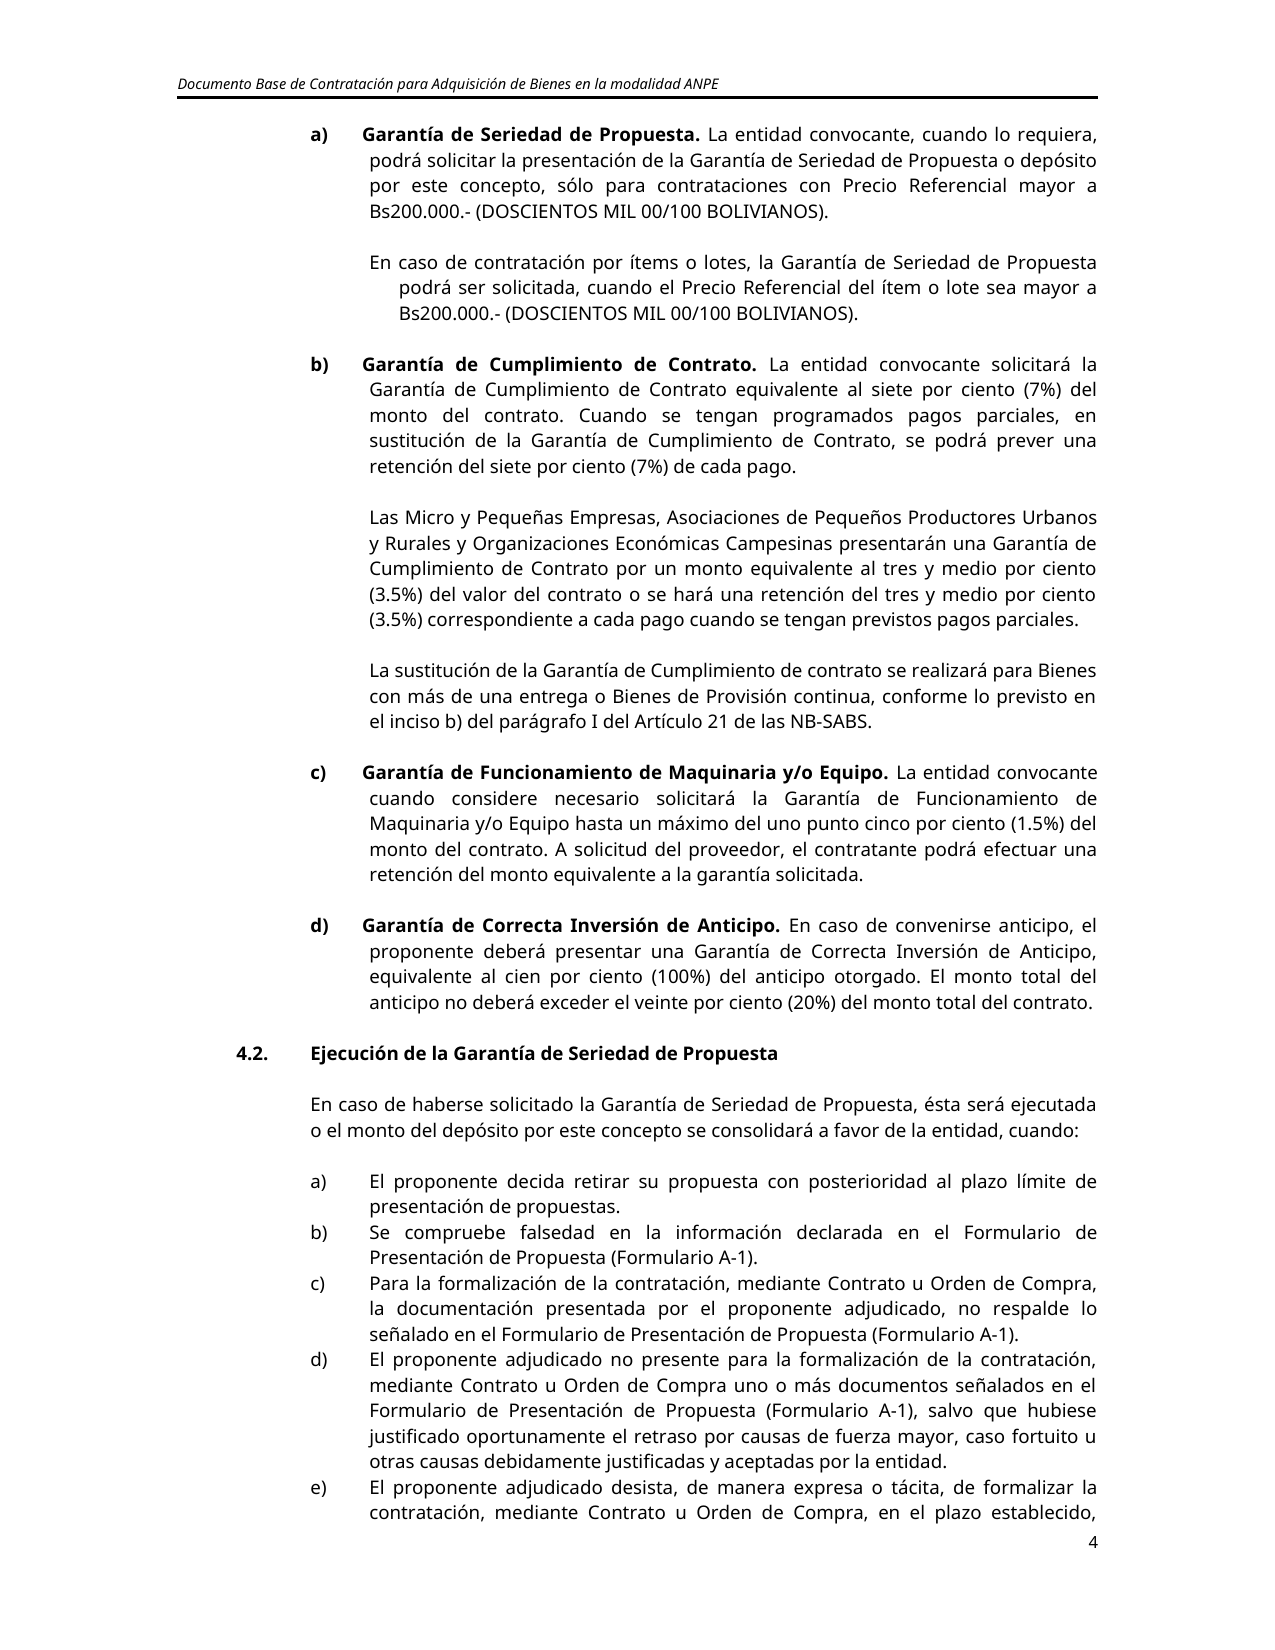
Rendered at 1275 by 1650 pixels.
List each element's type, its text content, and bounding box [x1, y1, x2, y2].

text En caso de haberse solicitado la Garantía de Seriedad de Propuesta, ésta será ejecutada o el monto del depósito por este concepto se consolidará a favor de la entidad, cuando: [310, 1091, 1098, 1142]
text La sustitución de la Garantía de Cumplimiento de contrato se realizará para Bienes con más de una entrega o Bienes de Provisión continua, conforme lo previsto en el inciso b) del parágrafo I del Artículo 21 de las NB-SABS. [369, 657, 1098, 734]
list Garantía de Correcta Inversión de Anticipo. En caso de convenirse anticipo, el proponente deberá presentar una Garantía de Correcta Inversión de Anticipo, equivalente al cien por ciento (100%) del anticipo otorgado. El monto total del anticipo no deberá exceder el veinte por ciento (20%) del monto total del contrato. [310, 913, 1098, 1015]
list El proponente adjudicado no presente para la formalización de la contratación, mediante Contrato u Orden de Compra uno o más documentos señalados en el Formulario de Presentación de Propuesta (Formulario A-1), salvo que hubiese justificado oportunamente el retraso por causas de fuerza mayor, caso fortuito u otras causas debidamente justificadas y aceptadas por la entidad. [310, 1347, 1098, 1474]
list Garantía de Cumplimiento de Contrato. La entidad convocante solicitará la Garantía de Cumplimiento de Contrato equivalente al siete por ciento (7%) del monto del contrato. Cuando se tengan programados pagos parciales, en sustitución de la Garantía de Cumplimiento de Contrato, se podrá prever una retención del siete por ciento (7%) de cada pago. [310, 351, 1098, 479]
list Para la formalización de la contratación, mediante Contrato u Orden de Compra, la documentación presentada por el proponente adjudicado, no respalde lo señalado en el Formulario de Presentación de Propuesta (Formulario A-1). [310, 1270, 1098, 1347]
text Las Micro y Pequeñas Empresas, Asociaciones de Pequeños Productores Urbanos y Rurales y Organizaciones Económicas Campesinas presentarán una Garantía de Cumplimiento de Contrato por un monto equivalente al tres y medio por ciento (3.5%) del valor del contrato o se hará una retención del tres y medio por ciento (3.5%) correspondiente a cada pago cuando se tengan previstos pagos parciales. [369, 504, 1098, 632]
text En caso de contratación por ítems o lotes, la Garantía de Seriedad de Propuesta podrá ser solicitada, cuando el Precio Referencial del ítem o lote sea mayor a Bs200.000.- (DOSCIENTOS MIL 00/100 BOLIVIANOS). [369, 249, 1098, 326]
list Garantía de Seriedad de Propuesta. La entidad convocante, cuando lo requiera, podrá solicitar la presentación de la Garantía de Seriedad de Propuesta o depósito por este concepto, sólo para contrataciones con Precio Referencial mayor a Bs200.000.- (DOSCIENTOS MIL 00/100 BOLIVIANOS). [310, 122, 1098, 224]
subtitle Ejecución de la Garantía de Seriedad de Propuesta [236, 1040, 1098, 1066]
list El proponente decida retirar su propuesta con posterioridad al plazo límite de presentación de propuestas. [310, 1168, 1098, 1219]
list Garantía de Funcionamiento de Maquinaria y/o Equipo. La entidad convocante cuando considere necesario solicitará la Garantía de Funcionamiento de Maquinaria y/o Equipo hasta un máximo del uno punto cinco por ciento (1.5%) del monto del contrato. A solicitud del proveedor, el contratante podrá efectuar una retención del monto equivalente a la garantía solicitada. [310, 759, 1098, 887]
list Se compruebe falsedad en la información declarada en el Formulario de Presentación de Propuesta (Formulario A-1). [310, 1219, 1098, 1270]
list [310, 1474, 1098, 1525]
